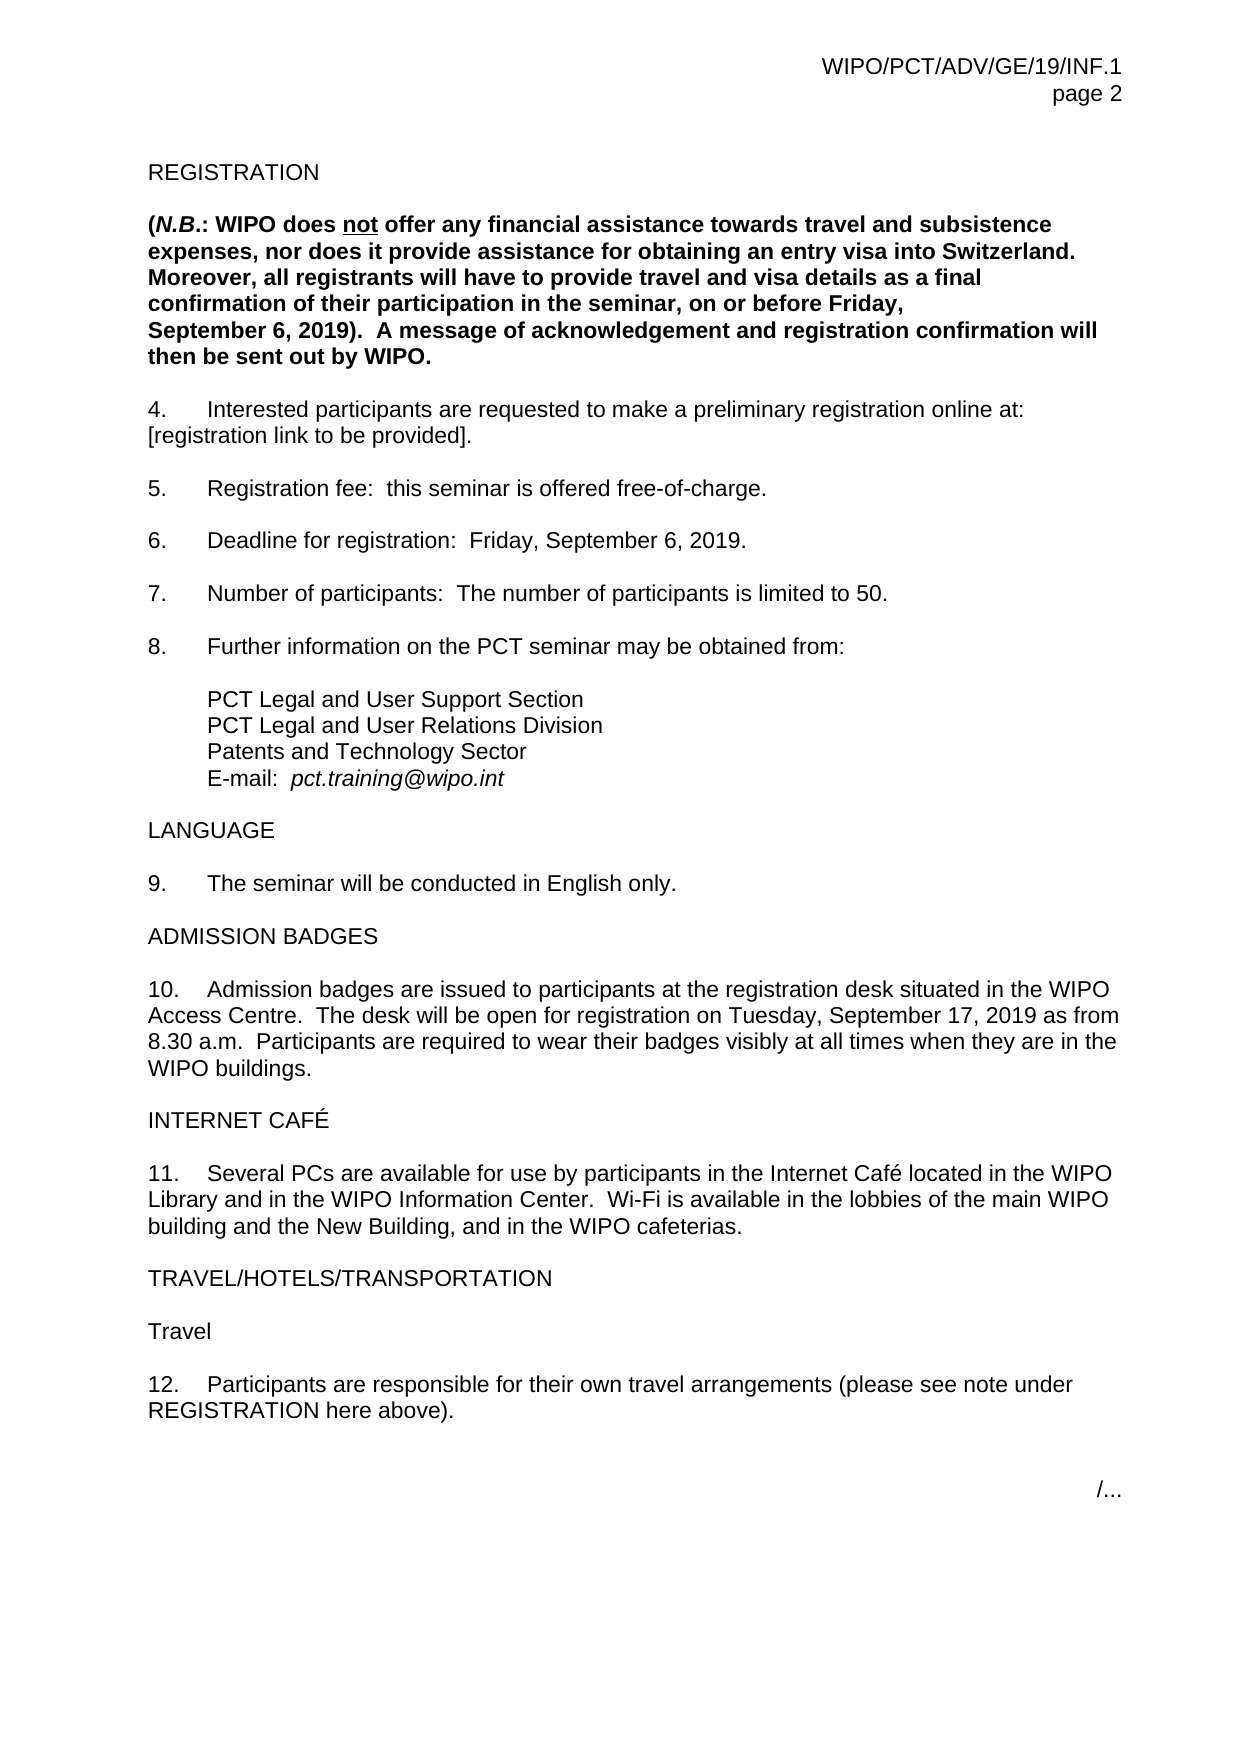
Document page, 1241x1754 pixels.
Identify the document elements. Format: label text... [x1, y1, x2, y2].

text REGISTRATION [148, 158, 1122, 185]
text 5. Registration fee: this seminar is offered free-of-charge. [148, 475, 1122, 501]
text [registration link to be provided]. [148, 422, 1122, 448]
text Travel [148, 1318, 1122, 1344]
text (N.B.: WIPO does not offer any financial assistance towards travel and subsistence expenses, nor does it provide assistance for obtaining an entry visa into Switzerland. Moreover, all registrants will have to provide travel and visa details as a final confirmation of their participation in the seminar, on or before Friday, September 6, 2019). A message of acknowledgement and registration confirmation will then be sent out by WIPO. [148, 211, 1122, 369]
text /... [148, 1476, 1122, 1503]
text 6. Deadline for registration: Friday, September 6, 2019. [148, 527, 1122, 554]
text Patents and Technology Sector [207, 738, 1122, 765]
text PCT Legal and User Relations Division [207, 712, 1122, 738]
text 12. Participants are responsible for their own travel arrangements (please see note under REGISTRATION here above). [148, 1371, 1122, 1423]
text INTERNET CAFÉ [148, 1107, 1122, 1134]
text 11. Several PCs are available for use by participants in the Internet Café located in the WIPO Library and in the WIPO Information Center. Wi-Fi is available in the lobbies of the main WIPO building and the , and in the WIPO cafeterias. [148, 1160, 1122, 1239]
text 10. Admission badges are issued to participants at the registration desk situated in the WIPO Access Centre. The desk will be open for registration on Tuesday, September 17, 2019 as from 8.30 a.m. Participants are required to wear their badges visibly at all times when they are in the WIPO buildings. [148, 976, 1122, 1081]
text PCT Legal and User Support Section [207, 686, 1122, 712]
text E-mail: pct.training@wipo.int [207, 765, 1122, 791]
text ADMISSION BADGES [148, 923, 1122, 949]
text 4. Interested participants are requested to make a preliminary registration online at: [148, 396, 1122, 422]
text 8. Further information on the PCT seminar may be obtained from: [148, 633, 1122, 659]
text TRAVEL/HOTELS/TRANSPORTATION [148, 1265, 1122, 1292]
text 7. Number of participants: The number of participants is limited to 50. [148, 580, 1122, 607]
text 9. The seminar will be conducted in English only. [148, 870, 1122, 896]
text LANGUAGE [148, 817, 1122, 844]
